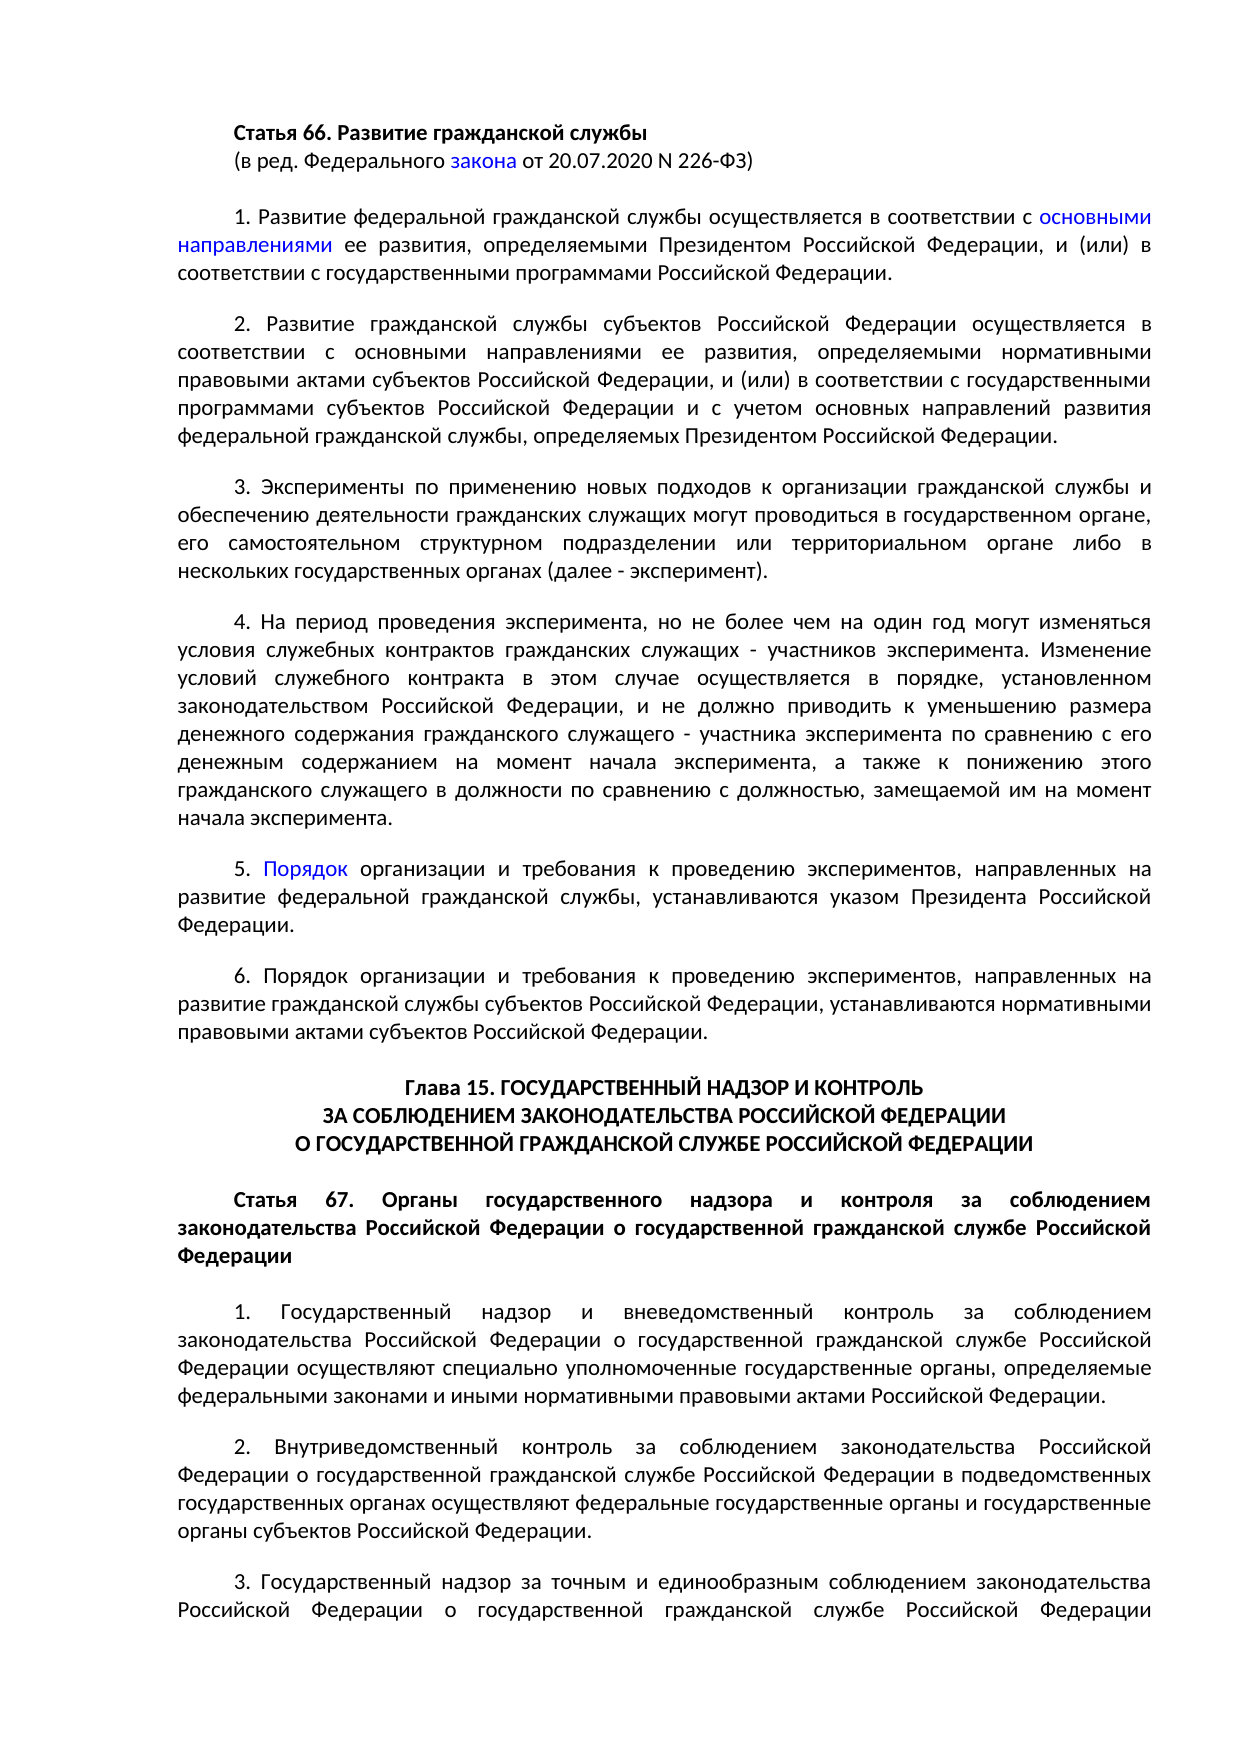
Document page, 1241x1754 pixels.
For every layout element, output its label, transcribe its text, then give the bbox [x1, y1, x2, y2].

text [177, 1567, 1152, 1623]
text 6. Порядок организации и требования к проведению экспериментов, направленных на развитие гражданской службы субъектов Российской Федерации, устанавливаются нормативными правовыми актами субъектов Российской Федерации. [177, 961, 1152, 1045]
text 1. Развитие федеральной гражданской службы осуществляется в соответствии с основными направлениями ее развития, определяемыми Президентом Российской Федерации, и (или) в соответствии с государственными программами Российской Федерации. [177, 202, 1152, 286]
text 2. Развитие гражданской службы субъектов Российской Федерации осуществляется в соответствии с основными направлениями ее развития, определяемыми нормативными правовыми актами субъектов Российской Федерации, и (или) в соответствии с государственными программами субъектов Российской Федерации и с учетом основных направлений развития федеральной гражданской службы, определяемых Президентом Российской Федерации. [177, 309, 1152, 449]
title Глава 15. ГОСУДАРСТВЕННЫЙ НАДЗОР И КОНТРОЛЬ [177, 1073, 1152, 1101]
text 5. Порядок организации и требования к проведению экспериментов, направленных на развитие федеральной гражданской службы, устанавливаются указом Президента Российской Федерации. [177, 854, 1152, 938]
title Статья 66. Развитие гражданской службы [177, 118, 1152, 146]
title О ГОСУДАРСТВЕННОЙ ГРАЖДАНСКОЙ СЛУЖБЕ РОССИЙСКОЙ ФЕДЕРАЦИИ [177, 1129, 1152, 1157]
title ЗА СОБЛЮДЕНИЕМ ЗАКОНОДАТЕЛЬСТВА РОССИЙСКОЙ ФЕДЕРАЦИИ [177, 1101, 1152, 1129]
text 1. Государственный надзор и вневедомственный контроль за соблюдением законодательства Российской Федерации о государственной гражданской службе Российской Федерации осуществляют специально уполномоченные государственные органы, определяемые федеральными законами и иными нормативными правовыми актами Российской Федерации. [177, 1297, 1152, 1409]
text (в ред. Федерального закона от 20.07.2020 N 226-ФЗ) [177, 146, 1152, 174]
text 2. Внутриведомственный контроль за соблюдением законодательства Российской Федерации о государственной гражданской службе Российской Федерации в подведомственных государственных органах осуществляют федеральные государственные органы и государственные органы субъектов Российской Федерации. [177, 1432, 1152, 1544]
text 4. На период проведения эксперимента, но не более чем на один год могут изменяться условия служебных контрактов гражданских служащих - участников эксперимента. Изменение условий служебного контракта в этом случае осуществляется в порядке, установленном законодательством Российской Федерации, и не должно приводить к уменьшению размера денежного содержания гражданского служащего - участника эксперимента по сравнению с его денежным содержанием на момент начала эксперимента, а также к понижению этого гражданского служащего в должности по сравнению с должностью, замещаемой им на момент начала эксперимента. [177, 607, 1152, 831]
text 3. Эксперименты по применению новых подходов к организации гражданской службы и обеспечению деятельности гражданских служащих могут проводиться в государственном органе, его самостоятельном структурном подразделении или территориальном органе либо в нескольких государственных органах (далее - эксперимент). [177, 472, 1152, 584]
title Статья 67. Органы государственного надзора и контроля за соблюдением законодательства Российской Федерации о государственной гражданской службе Российской Федерации [177, 1185, 1152, 1269]
